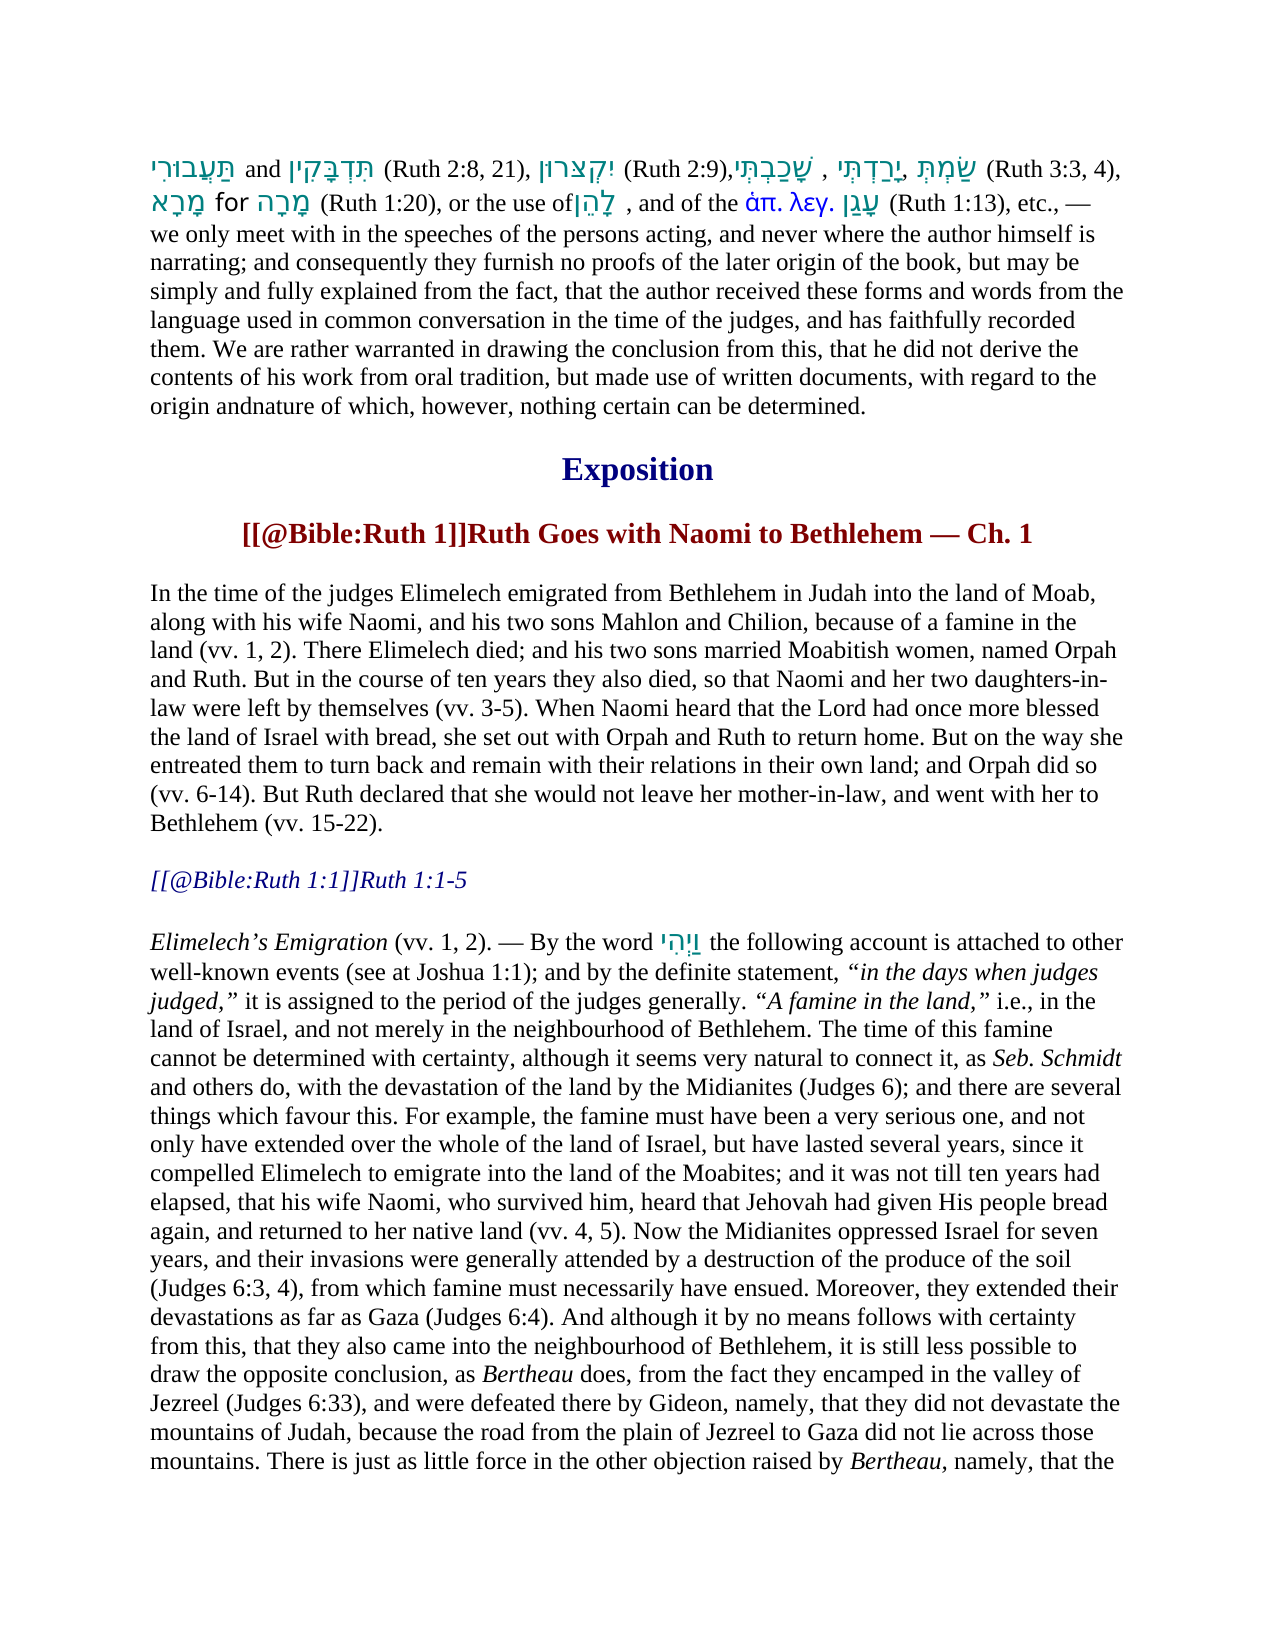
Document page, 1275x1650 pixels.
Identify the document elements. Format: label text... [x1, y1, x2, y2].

text The origin of the book of Ruth is involved in obscurity. From its contents, and more especially from the object so apparent in the close of the book, it may be inferred with certainty that it was not written earlier than the time of David’s rule over , and indeed not before the culminating point of the reign of this great king. There would therefore be an interval of 150 to 180 years between the events themselves and the writing of the book, during which time the custom mentioned in Ruth 4:7, of taking off the shoe in acts of trade and barter, which formerly existed in Israel, may have fallen entirely into disuse, so that the author might think it necessary to explain the custom for the information of his contemporaries. We have not sufficient ground for fixing a later date, say the time of the captivity; and there is no force in the arguments that have been adduced in support of this (see my Lehrb. der Einl. § 137). The discovery that words and phrases such as מַרְגְּלוֹת (Ruth 3:7, 8, 14), פָּרַשְׂכָּנַפִים (Ruth 3:9),מִקְרֶה , chance (Ruth 2:3), either do not occur at all or only very rarely in the earlier writings, simply because the thing itself to which they refer is not mentioned, does not in the least degree prove that these words were not formed till a later age. The supposed Chaldaisms, however, — namely the forms תַּעֲבוּרִי and תִּדְבָּקִין (Ruth 2:8, 21), יִקְצּרוּן (Ruth 2:9),שַׂמְתְּ ,יָרַדְתְּי , שָׁכַבְתְּי (Ruth 3:3, 4), מָרָא for מָרָה (Ruth 1:20), or the use ofלָהֵן , and of the ἁπ. λεγ. עָגַן (Ruth 1:13), etc., — we only meet with in the speeches of the persons acting, and never where the author himself is narrating; and consequently they furnish no proofs of the later origin of the book, but may be simply and fully explained from the fact, that the author received these forms and words from the language used in common conversation in the time of the judges, and has faithfully recorded them. We are rather warranted in drawing the conclusion from this, that he did not derive the contents of his work from oral tradition, but made use of written documents, with regard to the origin andnature of which, however, nothing certain can be determined. [150, 150, 1125, 420]
text In the time of the judges Elimelech emigrated from Bethlehem in Judah into the land of Moab, along with his wife Naomi, and his two sons Mahlon and Chilion, because of a famine in the land (vv. 1, 2). There Elimelech died; and his two sons married Moabitish women, named Orpah and Ruth. But in the course of ten years they also died, so that Naomi and her two daughters-in-law were left by themselves (vv. 3-5). When Naomi heard that the Lord had once more blessed the land of Israel with bread, she set out with Orpah and Ruth to return home. But on the way she entreated them to turn back and remain with their relations in their own land; and Orpah did so (vv. 6-14). But Ruth declared that she would not leave her mother-in-law, and went with her to Bethlehem (vv. 15-22). [150, 578, 1125, 837]
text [150, 923, 1125, 1474]
subtitle Exposition [150, 449, 1125, 487]
subtitle [[@Bible:Ruth 1]]Ruth Goes with Naomi to Bethlehem — Ch. 1 [150, 516, 1125, 549]
subtitle [[@Bible:Ruth 1:1]]Ruth 1:1-5 [150, 866, 1125, 894]
